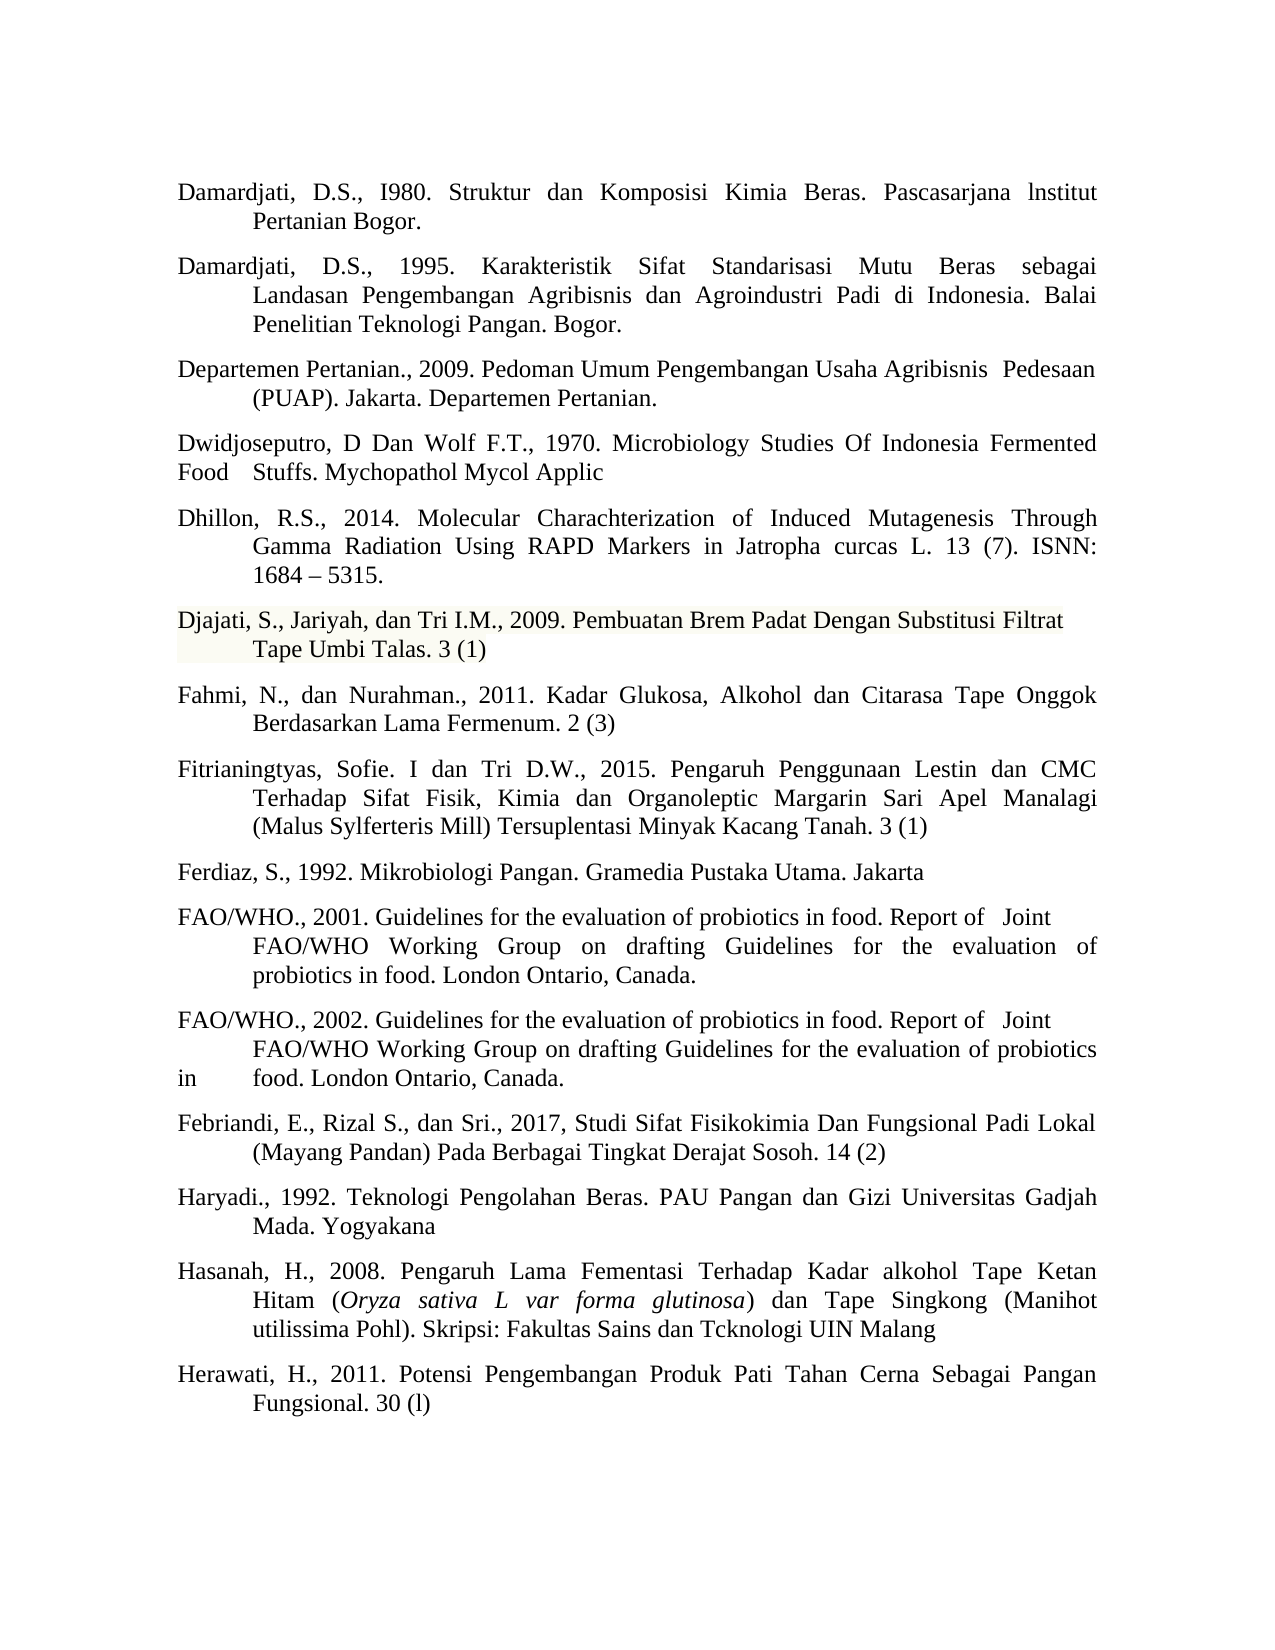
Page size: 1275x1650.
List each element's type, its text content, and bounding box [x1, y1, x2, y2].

text FAO/WHO., 2002. Guidelines for the evaluation of probiotics in food. Report of Joint FAO/WHO Working Group on drafting Guidelines for the evaluation of probiotics in food. London Ontario, Canada. [177, 1005, 1098, 1091]
text Fitrianingtyas, Sofie. I dan Tri D.W., 2015. Pengaruh Penggunaan Lestin dan CMC Terhadap Sifat Fisik, Kimia dan Organoleptic Margarin Sari Apel Manalagi (Malus Sylferteris Mill) Tersuplentasi Minyak Kacang Tanah. 3 (1) [177, 754, 1098, 840]
text FAO/WHO., 2001. Guidelines for the evaluation of probiotics in food. Report of Joint FAO/WHO Working Group on drafting Guidelines for the evaluation of probiotics in food. London Ontario, Canada. [177, 902, 1098, 988]
text Dwidjoseputro, D Dan Wolf F.T., 1970. Microbiology Studies Of Indonesia Fermented Food Stuffs. Mychopathol Mycol Applic [177, 428, 1098, 486]
text Departemen Pertanian., 2009. Pedoman Umum Pengembangan Usaha Agribisnis Pedesaan (PUAP). Jakarta. Departemen Pertanian. [177, 354, 1098, 412]
text Herawati, H., 2011. Potensi Pengembangan Produk Pati Tahan Cerna Sebagai Pangan Fungsional. 30 (l) [177, 1359, 1098, 1417]
text Haryadi., 1992. Teknologi Pengolahan Beras. PAU Pangan dan Gizi Universitas Gadjah Mada. Yogyakana [177, 1182, 1098, 1240]
text Fahmi, N., dan Nurahman., 2011. Kadar Glukosa, Alkohol dan Citarasa Tape Onggok Berdasarkan Lama Fermenum. 2 (3) [177, 680, 1098, 737]
text Ferdiaz, S., 1992. Mikrobiologi Pangan. Gramedia Pustaka Utama. Jakarta [177, 857, 1098, 886]
text Damardjati, D.S., 1995. Karakteristik Sifat Standarisasi Mutu Beras sebagai Landasan Pengembangan Agribisnis dan Agroindustri Padi di Indonesia. Balai Penelitian Teknologi Pangan. Bogor. [177, 251, 1098, 338]
text Febriandi, E., Rizal S., dan Sri., 2017, Studi Sifat Fisikokimia Dan Fungsional Padi Lokal (Mayang Pandan) Pada Berbagai Tingkat Derajat Sosoh. 14 (2) [177, 1108, 1098, 1166]
text Djajati, S., Jariyah, dan Tri I.M., 2009. Pembuatan Brem Padat Dengan Substitusi Filtrat Tape Umbi Talas. 3 (1) [486, 606, 1098, 663]
text Damardjati, D.S., I980. Struktur dan Komposisi Kimia Beras. Pascasarjana lnstitut Pertanian Bogor. [177, 177, 1098, 235]
text Hasanah, H., 2008. Pengaruh Lama Fementasi Terhadap Kadar alkohol Tape Ketan Hitam (Oryza sativa L var forma glutinosa) dan Tape Singkong (Manihot utilissima Pohl). Skripsi: Fakultas Sains dan Tcknologi UIN Malang [177, 1256, 1098, 1343]
text Dhillon, R.S., 2014. Molecular Charachterization of Induced Mutagenesis Through Gamma Radiation Using RAPD Markers in Jatropha curcas L. 13 (7). ISNN: 1684 – 5315. [177, 503, 1098, 589]
